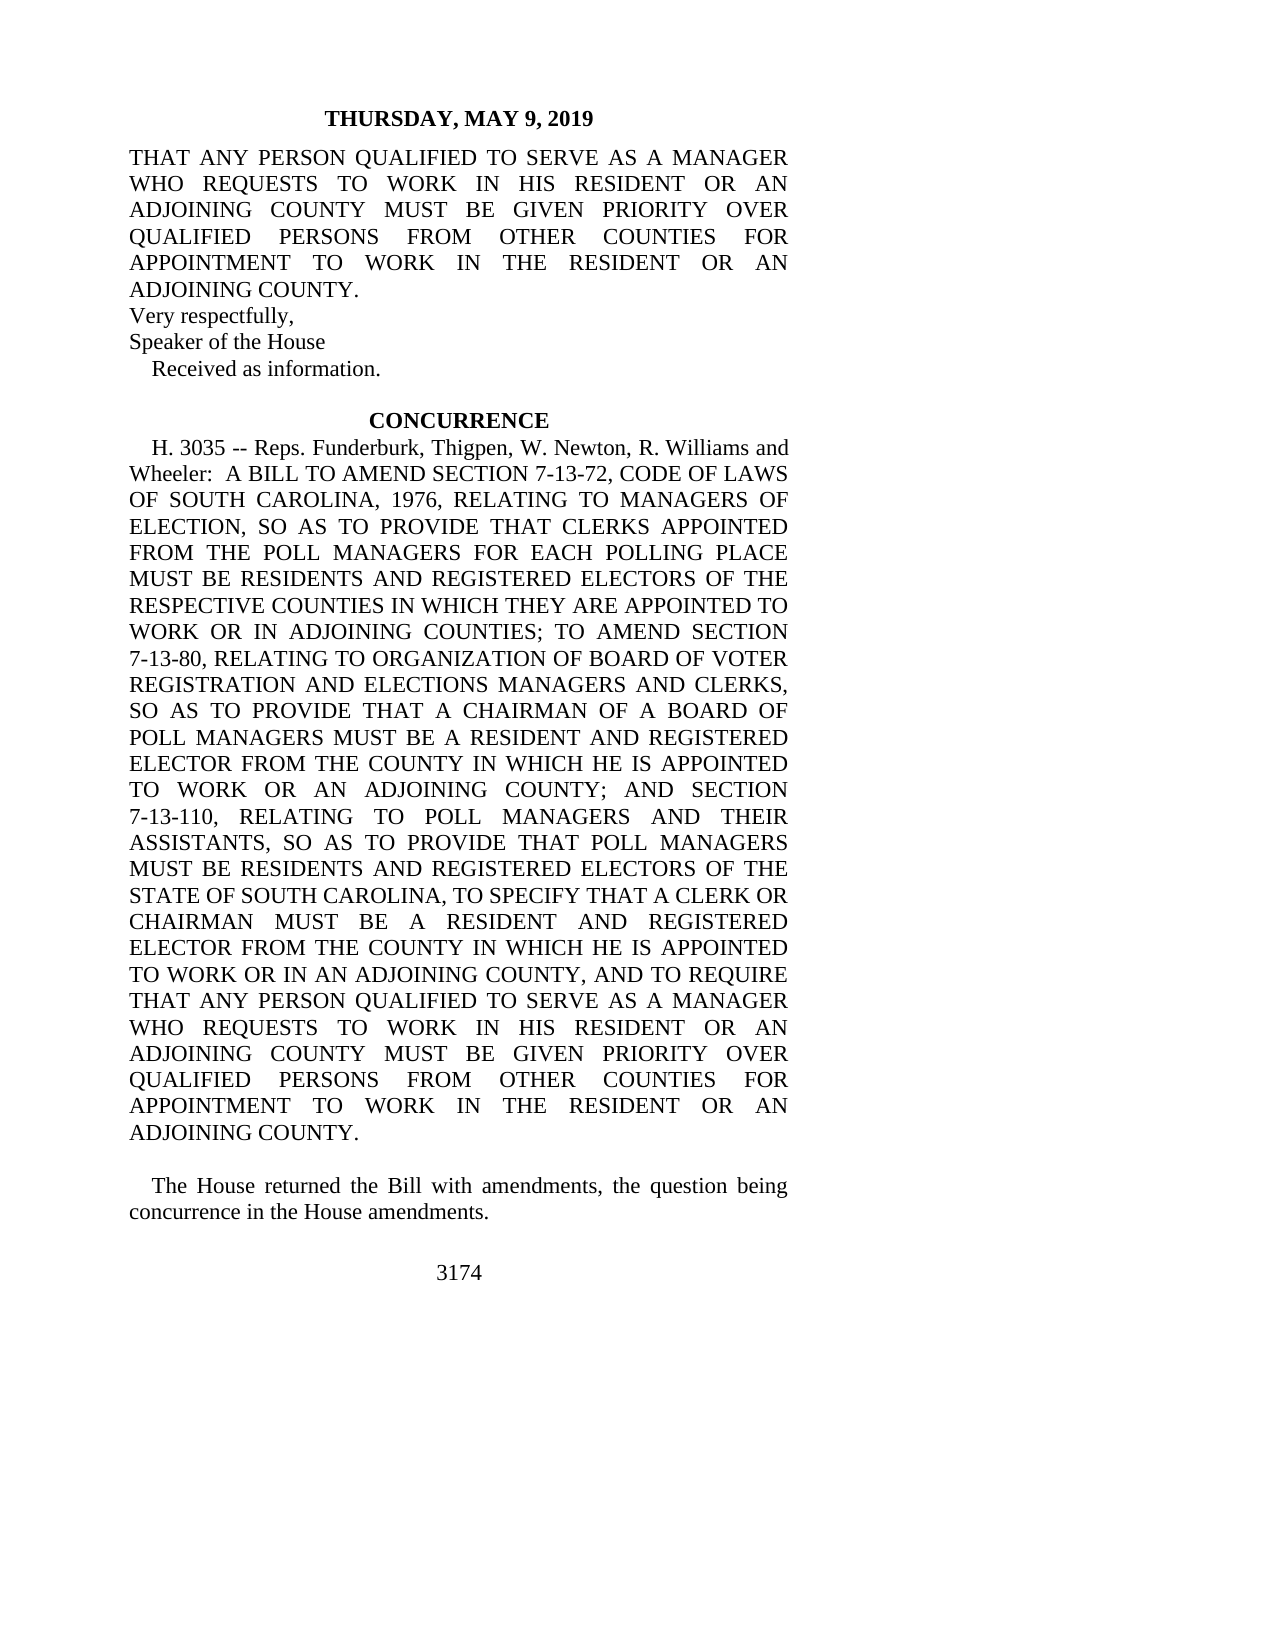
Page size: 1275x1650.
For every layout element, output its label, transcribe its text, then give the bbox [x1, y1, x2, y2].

text CONCURRENCE [129, 407, 789, 434]
text The House returned the Bill with amendments, the question being concurrence in the House amendments. [129, 1172, 789, 1224]
text Speaker of the House [129, 328, 789, 355]
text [129, 144, 789, 302]
text Very respectfully, [129, 302, 789, 328]
text Received as information. [129, 355, 789, 381]
